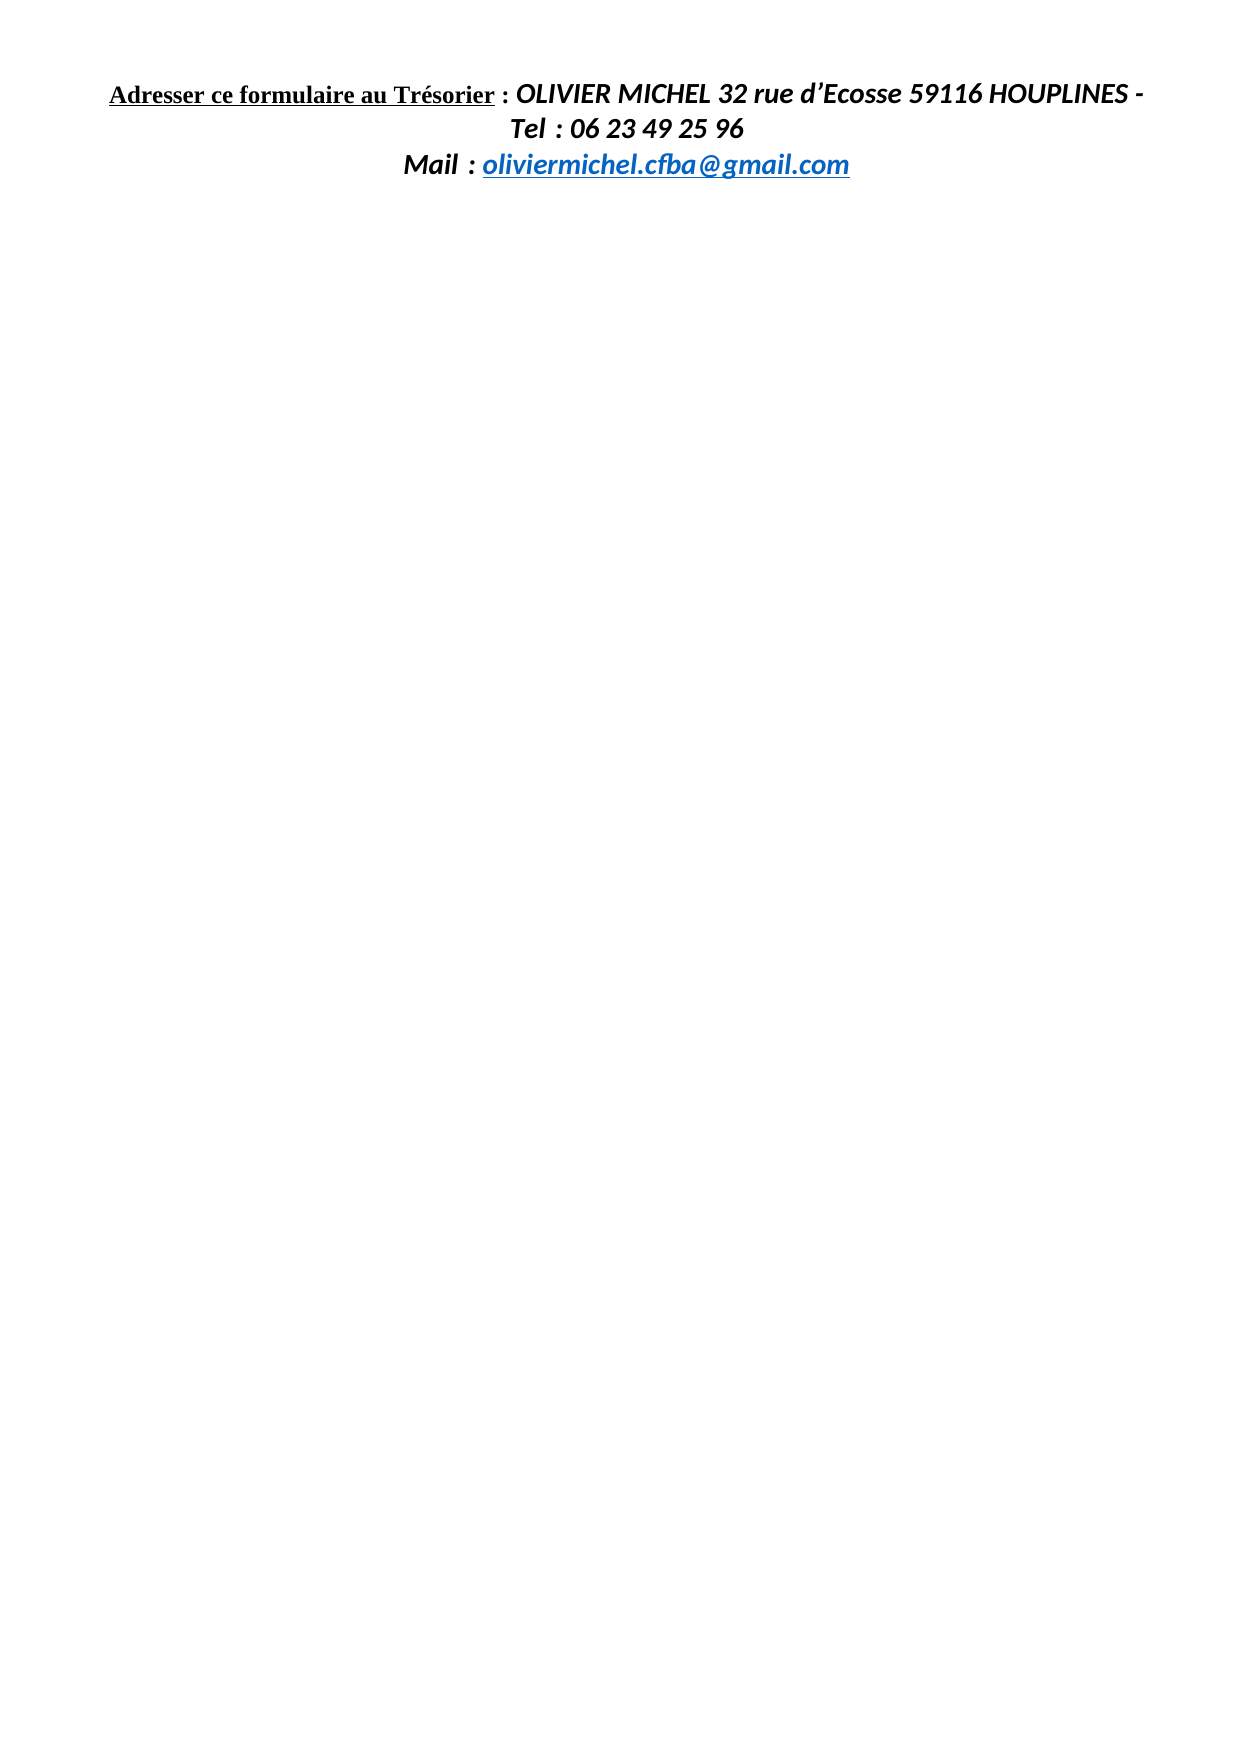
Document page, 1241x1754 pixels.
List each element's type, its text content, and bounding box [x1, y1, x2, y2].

text Adresser ce formulaire au Trésorier : OLIVIER MICHEL 32 rue d’Ecosse 59116 HOUPLINES - Tel : 06 23 49 25 96 Mail : oliviermichel.cfba@gmail.com [90, 75, 1166, 182]
